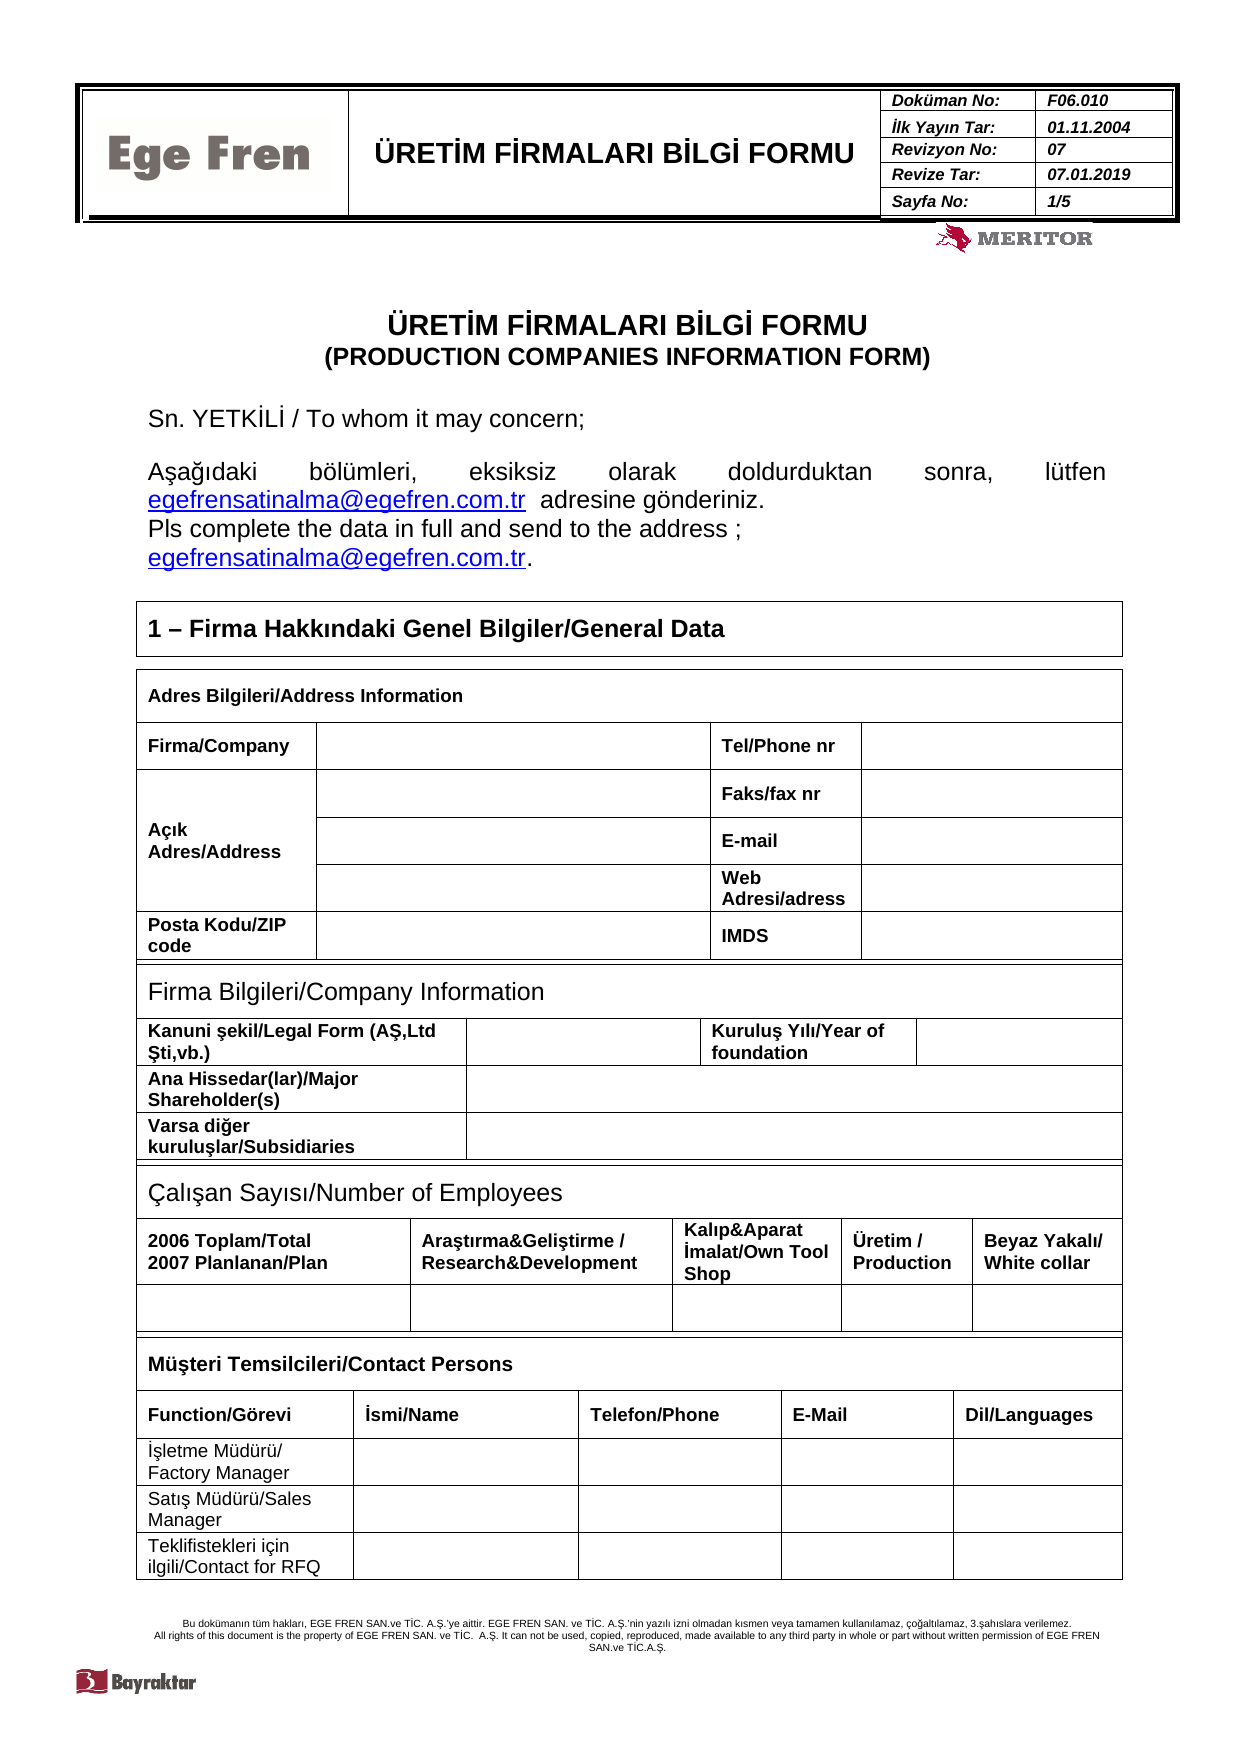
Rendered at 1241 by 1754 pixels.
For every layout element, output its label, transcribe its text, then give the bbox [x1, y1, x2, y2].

table_cell [782, 1486, 953, 1532]
table_cell [973, 1285, 1122, 1331]
table_cell [954, 1533, 1122, 1579]
table_cell Müşteri Temsilcileri/Contact Persons [137, 1338, 1122, 1390]
table_cell Posta Kodu/ZIP code [137, 912, 316, 958]
table_cell [354, 1533, 578, 1579]
table_cell [354, 1486, 578, 1532]
table_cell E-mail [711, 818, 861, 864]
table_cell [917, 1019, 1122, 1065]
table_cell [954, 1439, 1122, 1485]
table_cell Firma/Company [137, 723, 316, 769]
table_cell Araştırma&Geliştirme / Research&Development [411, 1219, 672, 1284]
table_cell E-Mail [782, 1391, 953, 1437]
table_cell [954, 1486, 1122, 1532]
table_cell Dil/Languages [954, 1391, 1122, 1437]
table_cell [317, 865, 710, 911]
table_cell [317, 723, 710, 769]
text ÜRETİM FİRMALARI BİLGİ FORMU [148, 308, 1107, 342]
table_cell [673, 1285, 841, 1331]
picture [935, 222, 1093, 254]
table_cell 2006 Toplam/Total 2007 Planlanan/Plan [137, 1219, 410, 1284]
table_cell İşletme Müdürü/ Factory Manager [137, 1439, 353, 1485]
table_cell [354, 1439, 578, 1485]
table_cell [317, 912, 710, 958]
table_cell [862, 770, 1122, 817]
table_cell [579, 1533, 781, 1579]
table_cell Firma Bilgileri/Company Information [137, 965, 1122, 1017]
table_cell Kuruluş Yılı/Year of foundation [701, 1019, 916, 1065]
table_cell Faks/fax nr [711, 770, 861, 817]
table_cell Açık Adres/Address [137, 770, 316, 911]
text (PRODUCTION COMPANIES INFORMATION FORM) [148, 342, 1107, 371]
table_cell [411, 1285, 672, 1331]
table_cell Çalışan Sayısı/Number of Employees [137, 1166, 1122, 1218]
table_cell [782, 1439, 953, 1485]
table_cell Kalıp&Aparat İmalat/Own Tool Shop [673, 1219, 841, 1284]
table_header 1 – Firma Hakkındaki Genel Bilgiler/General Data [137, 602, 1122, 656]
table_cell [862, 912, 1122, 958]
text Sn. YETKİLİ / To whom it may concern; [148, 404, 1107, 433]
table_cell Function/Görevi [137, 1391, 353, 1437]
table_cell [862, 818, 1122, 864]
table_cell [579, 1486, 781, 1532]
table_cell IMDS [711, 912, 861, 958]
table_cell [862, 865, 1122, 911]
table_cell [579, 1439, 781, 1485]
table_cell [137, 1285, 410, 1331]
table_cell [137, 1160, 1122, 1165]
table_cell Üretim / Production [842, 1219, 972, 1284]
text Aşağıdaki bölümleri, eksiksiz olarak doldurduktan sonra, lütfen egefrensatinalma@egefren.com.tr adresine gönderiniz. [148, 457, 1107, 514]
table_cell [467, 1066, 1122, 1112]
table_cell [137, 1332, 1122, 1337]
table_cell İsmi/Name [354, 1391, 578, 1437]
table_cell Satış Müdürü/Sales Manager [137, 1486, 353, 1532]
table_header Adres Bilgileri/Address Information [137, 670, 1122, 722]
table_cell Varsa diğer kuruluşlar/Subsidiaries [137, 1113, 466, 1159]
table_cell [317, 818, 710, 864]
table_cell Web Adresi/adress [711, 865, 861, 911]
picture [95, 118, 333, 191]
table_cell [842, 1285, 972, 1331]
text Pls complete the data in full and send to the address ; egefrensatinalma@egefren.com.tr. [148, 514, 1107, 572]
table_cell Kanuni şekil/Legal Form (AŞ,Ltd Şti,vb.) [137, 1019, 466, 1065]
table_cell [782, 1533, 953, 1579]
table_cell [317, 770, 710, 817]
table_cell Ana Hissedar(lar)/Major Shareholder(s) [137, 1066, 466, 1112]
table_cell Telefon/Phone [579, 1391, 781, 1437]
table_cell Tel/Phone nr [711, 723, 861, 769]
table_cell Beyaz Yakalı/ White collar [973, 1219, 1122, 1284]
table_cell Teklifistekleri için ilgili/Contact for RFQ [137, 1533, 353, 1579]
picture [73, 1665, 198, 1697]
table_cell [467, 1019, 700, 1065]
table_cell [467, 1113, 1122, 1159]
table_cell [862, 723, 1122, 769]
table_cell [137, 960, 1122, 964]
